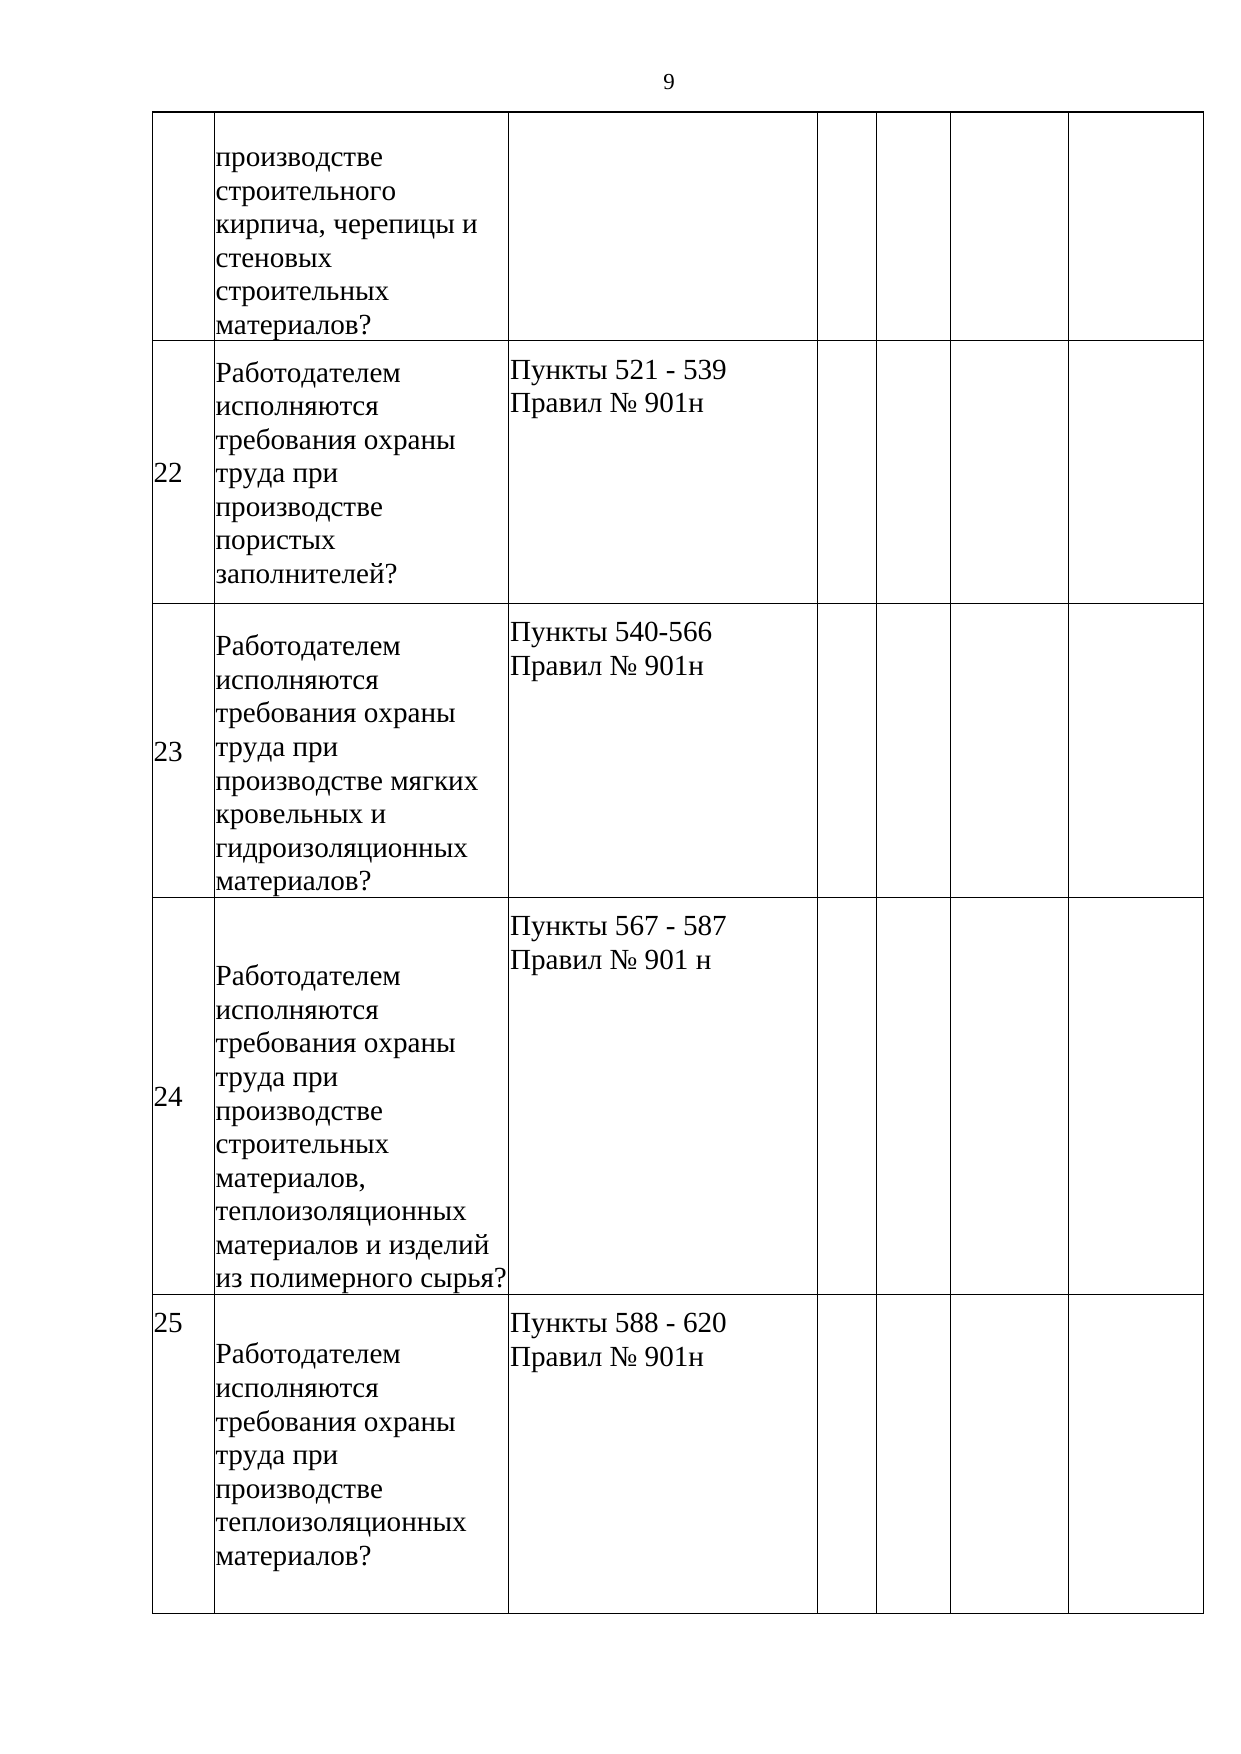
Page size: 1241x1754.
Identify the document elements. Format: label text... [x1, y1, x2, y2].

table_cell 24 [153, 898, 214, 1294]
table_header [951, 113, 1068, 340]
table_cell [877, 604, 950, 897]
table_cell Пункты 567 - 587 Правил № 901 н [509, 898, 817, 1294]
table_header [153, 113, 214, 340]
table_cell [818, 341, 876, 603]
table_header [877, 113, 950, 340]
table_header [509, 113, 817, 340]
table_cell [951, 1295, 1068, 1613]
table_cell Работодателем исполняются требования охраны труда при производстве теплоизоляционных материалов? [215, 1295, 508, 1613]
table_cell [951, 341, 1068, 603]
table_cell [951, 898, 1068, 1294]
table_cell [1069, 604, 1203, 897]
table_cell [877, 898, 950, 1294]
table_cell [1069, 341, 1203, 603]
table_header [1069, 113, 1203, 340]
table_cell 23 [153, 604, 214, 897]
table_cell 25 [153, 1295, 214, 1613]
table_cell Работодателем исполняются требования охраны труда при производстве мягких кровельных и гидроизоляционных материалов? [215, 604, 508, 897]
table_cell [877, 341, 950, 603]
table_cell [818, 898, 876, 1294]
table_cell Работодателем исполняются требования охраны труда при производстве строительных материалов, теплоизоляционных материалов и изделий из полимерного сырья? [215, 898, 508, 1294]
table_cell Пункты 540-566 Правил № 901н [509, 604, 817, 897]
table_cell [1069, 1295, 1203, 1613]
table_header производстве строительного кирпича, черепицы и стеновых строительных материалов? [215, 113, 508, 340]
table_cell [818, 1295, 876, 1613]
table_cell 22 [153, 341, 214, 603]
table_header [818, 113, 876, 340]
table_cell Пункты 521 - 539 Правил № 901н [509, 341, 817, 603]
table_cell [818, 604, 876, 897]
table_cell [877, 1295, 950, 1613]
table_cell [951, 604, 1068, 897]
table_cell Пункты 588 - 620 Правил № 901н [509, 1295, 817, 1613]
table_cell [1069, 898, 1203, 1294]
table_cell Работодателем исполняются требования охраны труда при производстве пористых заполнителей? [215, 341, 508, 603]
